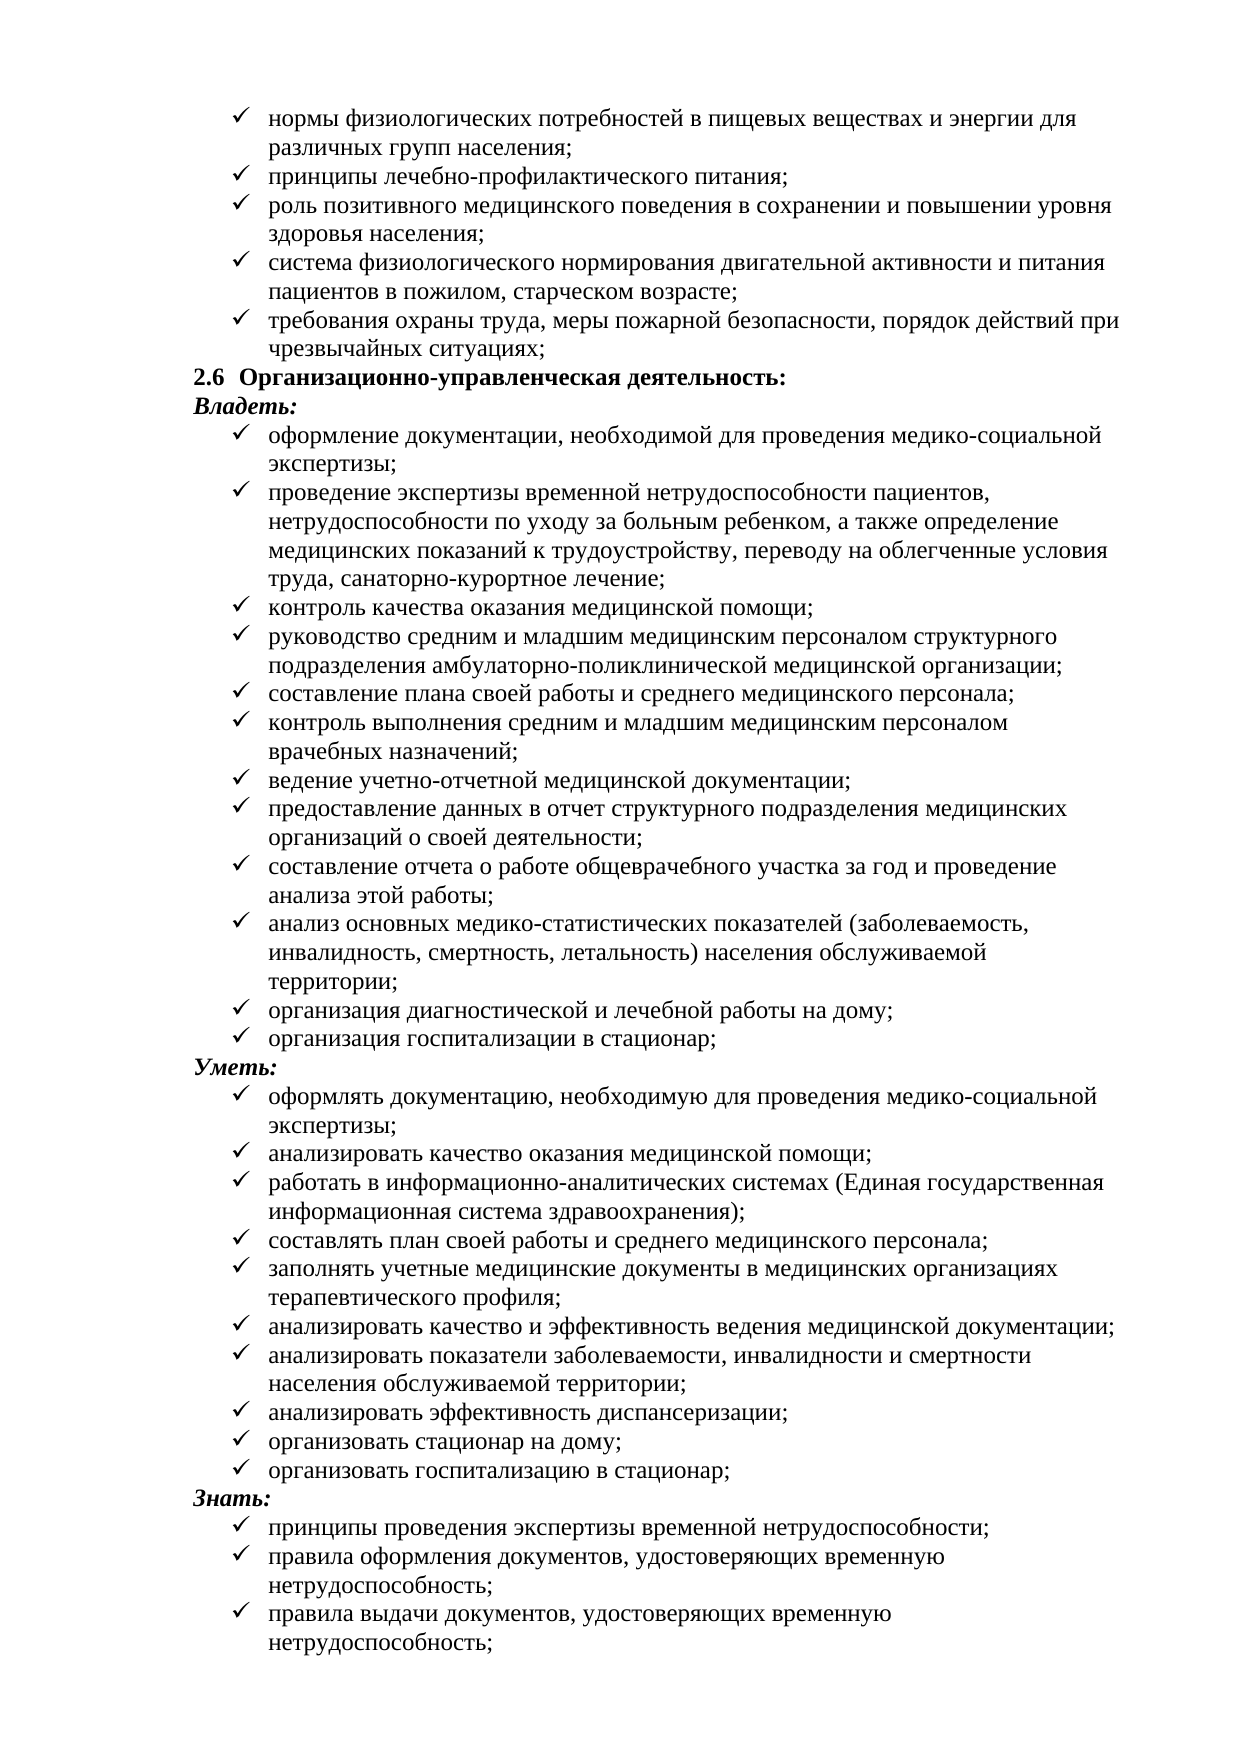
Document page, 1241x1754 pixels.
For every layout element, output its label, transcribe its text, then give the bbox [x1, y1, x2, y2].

list принципы лечебно-профилактического питания; [231, 161, 1122, 190]
list организация госпитализации в стационар; [231, 1023, 1122, 1052]
list Уметь: [193, 1052, 1122, 1081]
list требования охраны труда, меры пожарной безопасности, порядок действий при чрезвычайных ситуациях; [231, 305, 1122, 362]
list система физиологического нормирования двигательной активности и питания пациентов в пожилом, старческом возрасте; [231, 247, 1122, 305]
list анализировать показатели заболеваемости, инвалидности и смертности населения обслуживаемой территории; [231, 1340, 1122, 1397]
list анализировать эффективность диспансеризации; [231, 1397, 1122, 1426]
list составлять план своей работы и среднего медицинского персонала; [231, 1225, 1122, 1253]
list правила выдачи документов, удостоверяющих временную нетрудоспособность; [231, 1598, 1122, 1656]
list составление отчета о работе общеврачебного участка за год и проведение анализа этой работы; [231, 851, 1122, 908]
list проведение экспертизы временной нетрудоспособности пациентов, нетрудоспособности по уходу за больным ребенком, а также определение медицинских показаний к трудоустройству, переводу на облегченные условия труда, санаторно-курортное лечение; [231, 477, 1122, 592]
list руководство средним и младшим медицинским персоналом структурного подразделения амбулаторно-поликлинической медицинской организации; [231, 621, 1122, 678]
list контроль выполнения средним и младшим медицинским персоналом врачебных назначений; [231, 707, 1122, 765]
list предоставление данных в отчет структурного подразделения медицинских организаций о своей деятельности; [231, 793, 1122, 851]
list правила оформления документов, удостоверяющих временную нетрудоспособность; [231, 1541, 1122, 1598]
list заполнять учетные медицинские документы в медицинских организациях терапевтического профиля; [231, 1253, 1122, 1311]
list принципы проведения экспертизы временной нетрудоспособности; [231, 1512, 1122, 1541]
list оформление документации, необходимой для проведения медико-социальной экспертизы; [231, 420, 1122, 477]
list составление плана своей работы и среднего медицинского персонала; [231, 678, 1122, 707]
list организация диагностической и лечебной работы на дому; [231, 995, 1122, 1023]
list организовать госпитализацию в стационар; [231, 1455, 1122, 1483]
list организовать стационар на дому; [231, 1426, 1122, 1455]
list контроль качества оказания медицинской помощи; [231, 592, 1122, 621]
list анализировать качество и эффективность ведения медицинской документации; [231, 1311, 1122, 1340]
list анализировать качество оказания медицинской помощи; [231, 1138, 1122, 1167]
list работать в информационно-аналитических системах (Единая государственная информационная система здравоохранения); [231, 1167, 1122, 1225]
list анализ основных медико-статистических показателей (заболеваемость, инвалидность, смертность, летальность) населения обслуживаемой территории; [231, 908, 1122, 995]
list нормы физиологических потребностей в пищевых веществах и энергии для различных групп населения; [231, 103, 1122, 161]
list ведение учетно-отчетной медицинской документации; [231, 765, 1122, 793]
list оформлять документацию, необходимую для проведения медико-социальной экспертизы; [231, 1081, 1122, 1138]
list роль позитивного медицинского поведения в сохранении и повышении уровня здоровья населения; [231, 190, 1122, 247]
list Организационно-управленческая деятельность: [193, 362, 1122, 391]
list Владеть: [193, 391, 1122, 420]
list Знать: [193, 1483, 1122, 1512]
